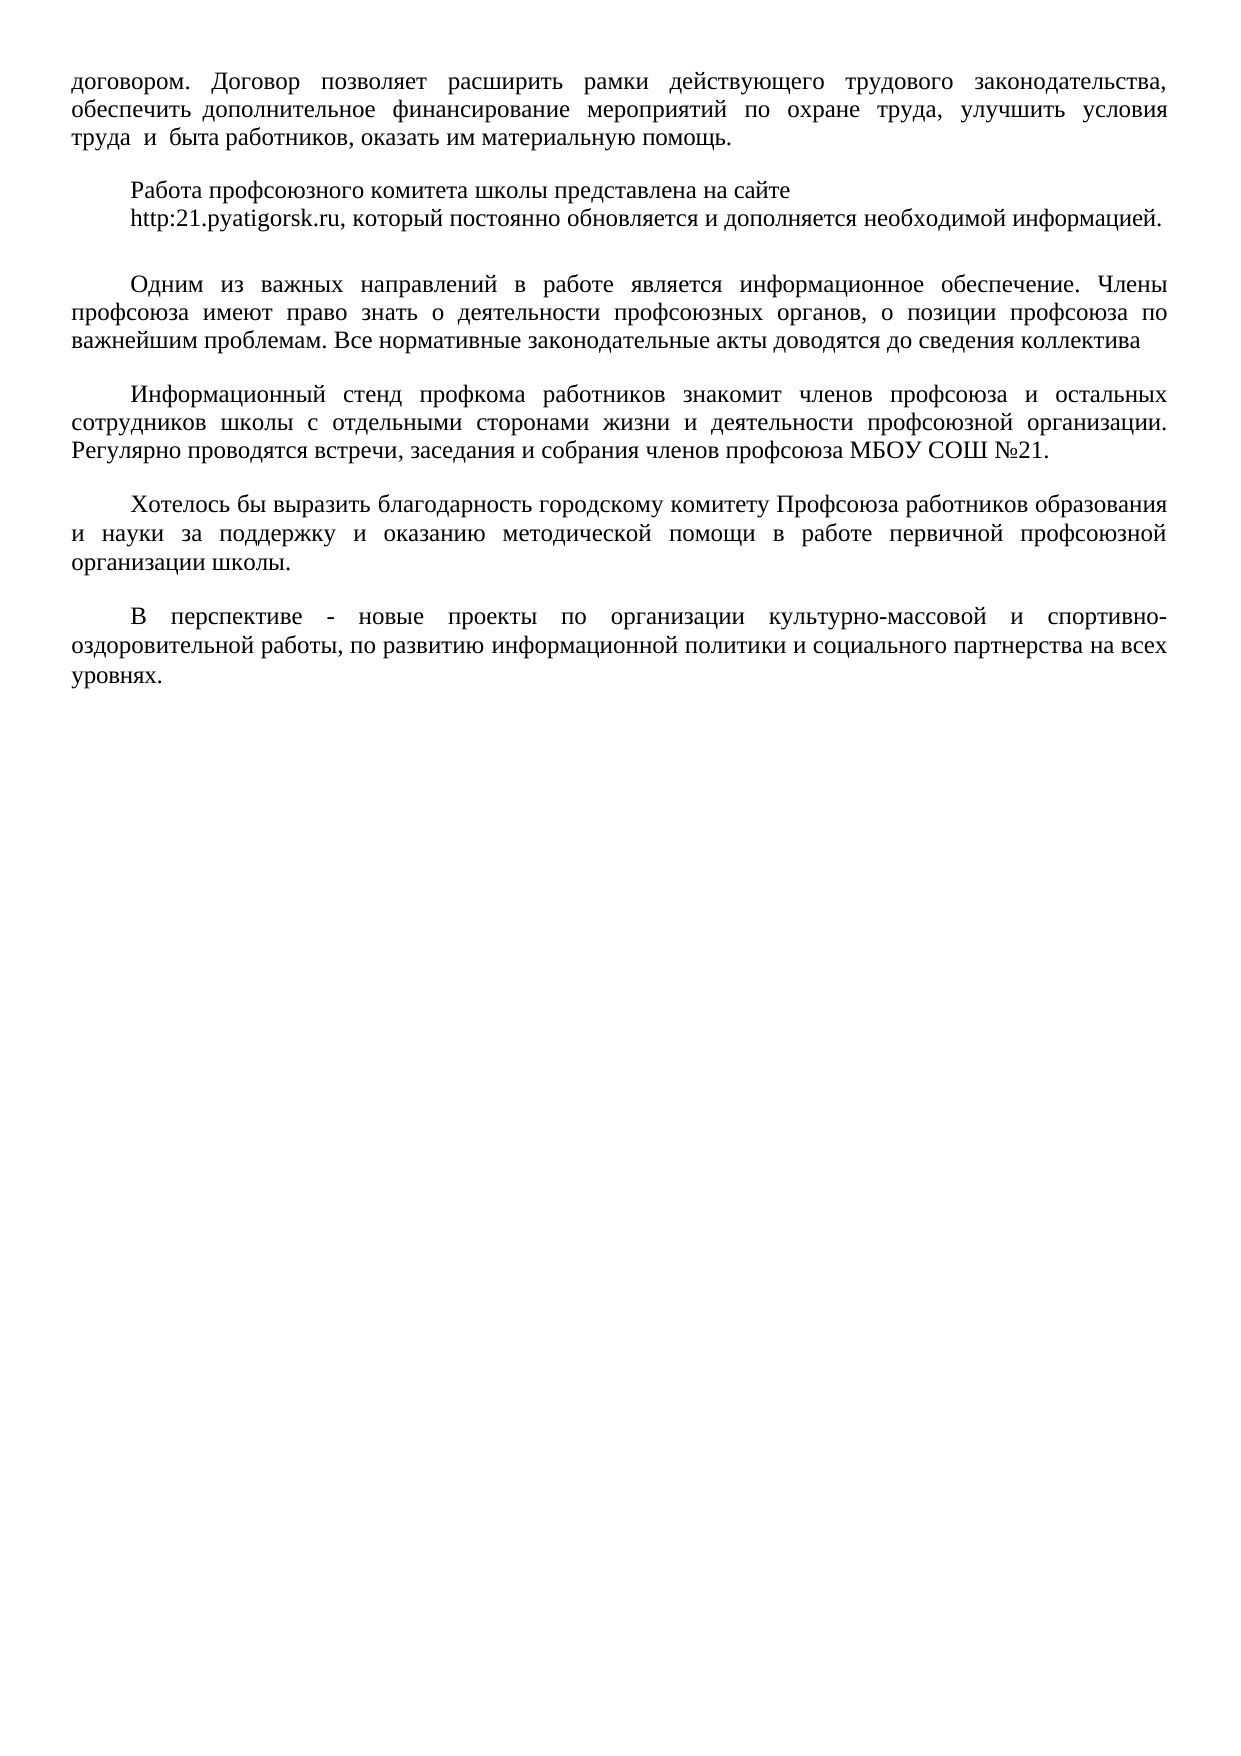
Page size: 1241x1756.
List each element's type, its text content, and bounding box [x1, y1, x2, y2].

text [71, 67, 1168, 151]
text Работа профсоюзного комитета школы представлена на сайте [130, 176, 1180, 204]
text В перспективе - новые проекты по организации культурно-массовой и спортивно- оздоровительной работы, по развитию информационной политики и социального партнерства на всех уровнях. [71, 601, 1168, 689]
text http:21.pyatigorsk.ru, который постоянно обновляется и дополняется необходимой информацией. [130, 204, 1180, 232]
text Информационный стенд профкома работников знакомит членов профсоюза и остальных сотрудников школы с отдельными сторонами жизни и деятельности профсоюзной организации. Регулярно проводятся встречи, заседания и собрания членов профсоюза МБОУ СОШ №21. [71, 379, 1168, 464]
text Хотелось бы выразить благодарность городскому комитету Профсоюза работников образования и науки за поддержку и оказанию методической помощи в работе первичной профсоюзной организации школы. [71, 489, 1168, 575]
text Одним из важных направлений в работе является информационное обеспечение. Члены профсоюза имеют право знать о деятельности профсоюзных органов, о позиции профсоюза по важнейшим проблемам. Все нормативные законодательные акты доводятся до сведения коллектива [71, 270, 1168, 354]
